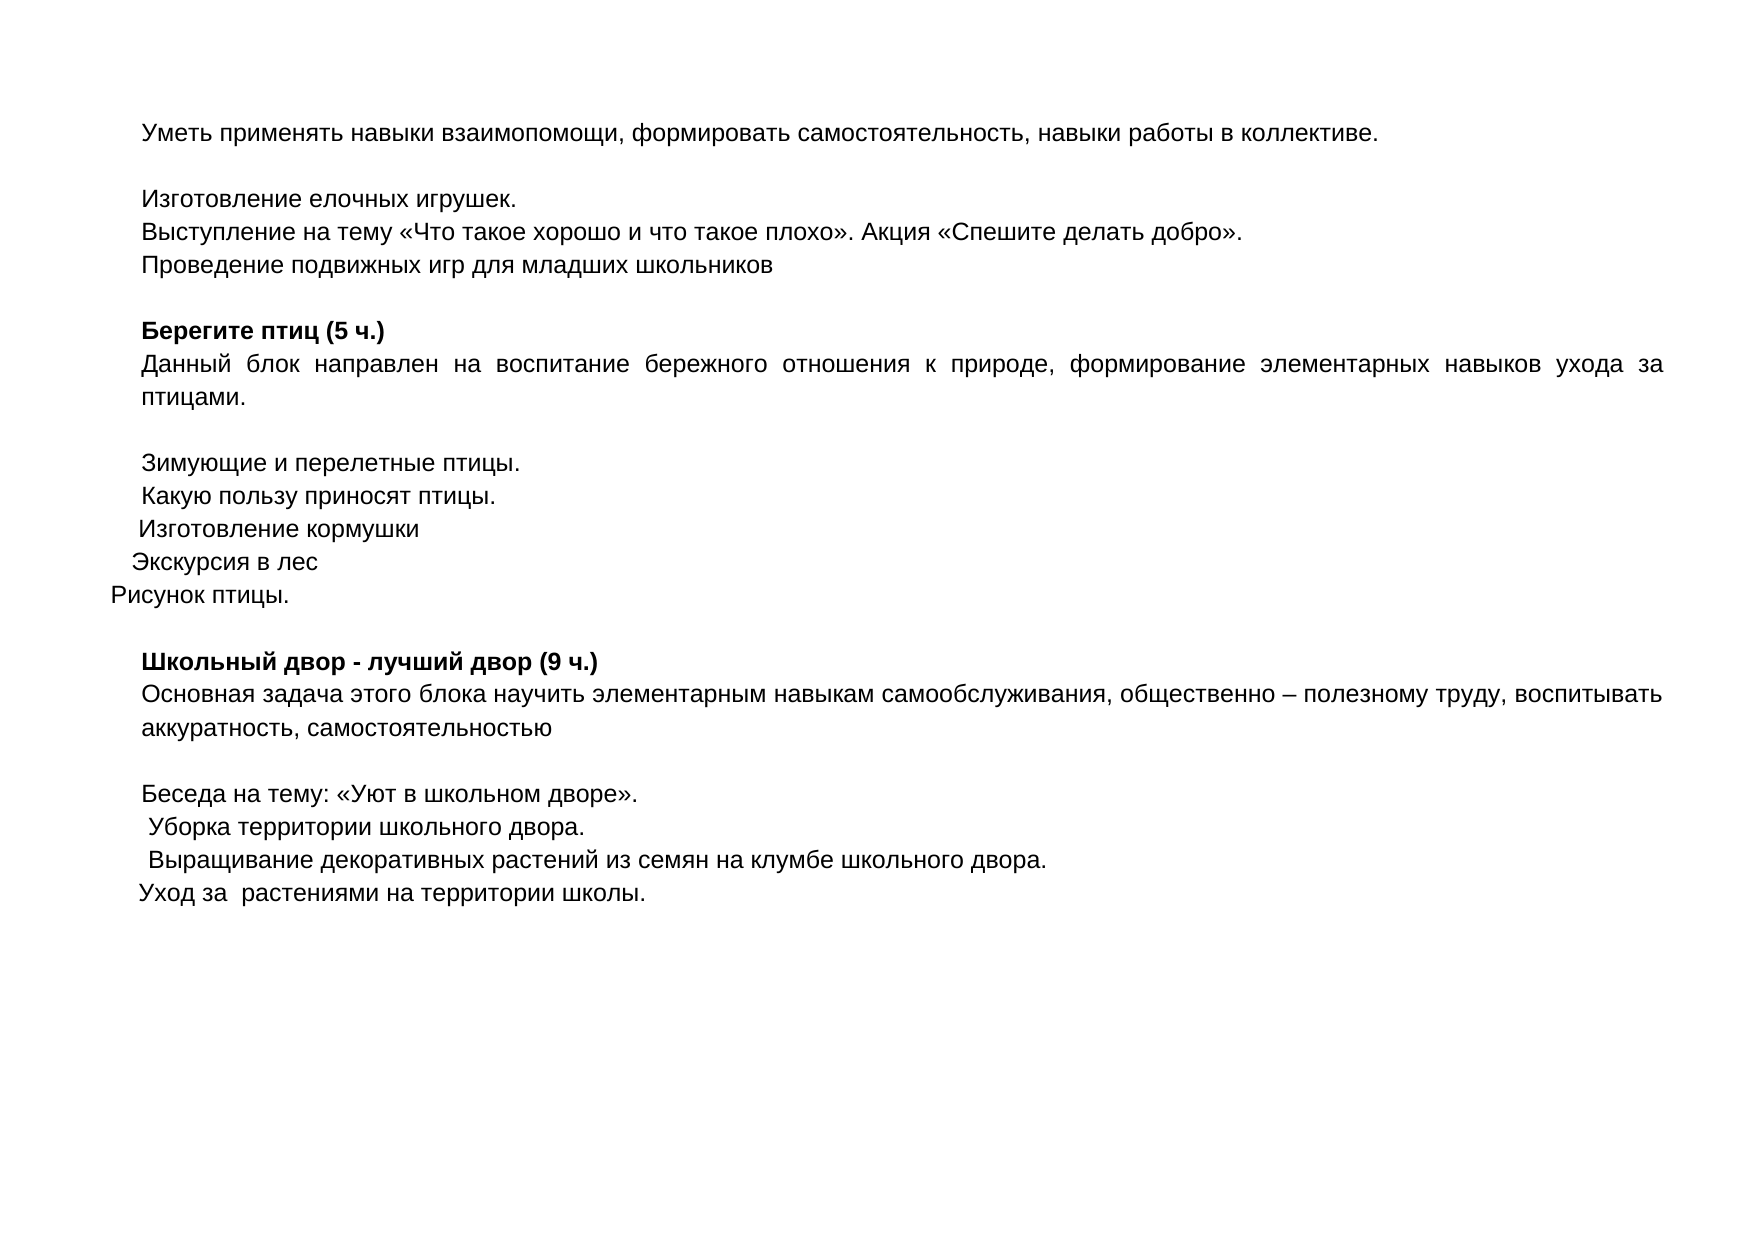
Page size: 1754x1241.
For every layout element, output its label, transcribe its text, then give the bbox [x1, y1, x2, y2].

list Проведение подвижных игр для младших школьников [141, 250, 1665, 279]
list Выступление на тему «Что такое хорошо и что такое плохо». Акция «Спешите делать добро». [141, 217, 1665, 246]
text Уход за растениями на территории школы. [103, 878, 1665, 906]
list Берегите птиц (5 ч.) [141, 316, 1665, 345]
text Экскурсия в лес [103, 547, 1665, 576]
list Школьный двор - лучший двор (9 ч.) [141, 646, 1665, 675]
text Основная задача этого блока научить элементарным навыкам самообслуживания, общественно – полезному труду, воспитывать аккуратность, самостоятельностью [141, 679, 1665, 741]
list Зимующие и перелетные птицы. [141, 448, 1665, 477]
list Выращивание декоративных растений из семян на клумбе школьного двора. [141, 844, 1665, 873]
text Рисунок птицы. [103, 580, 1665, 609]
list Изготовление елочных игрушек. [141, 184, 1665, 213]
text Уметь применять навыки взаимопомощи, формировать самостоятельность, навыки работы в коллективе. [141, 118, 1665, 147]
list Данный блок направлен на воспитание бережного отношения к природе, формирование элементарных навыков ухода за птицами. [141, 349, 1665, 411]
list Какую пользу приносят птицы. [141, 481, 1665, 510]
list Уборка территории школьного двора. [141, 812, 1665, 840]
text Изготовление кормушки [103, 514, 1665, 543]
list Беседа на тему: «Уют в школьном дворе». [141, 778, 1665, 807]
